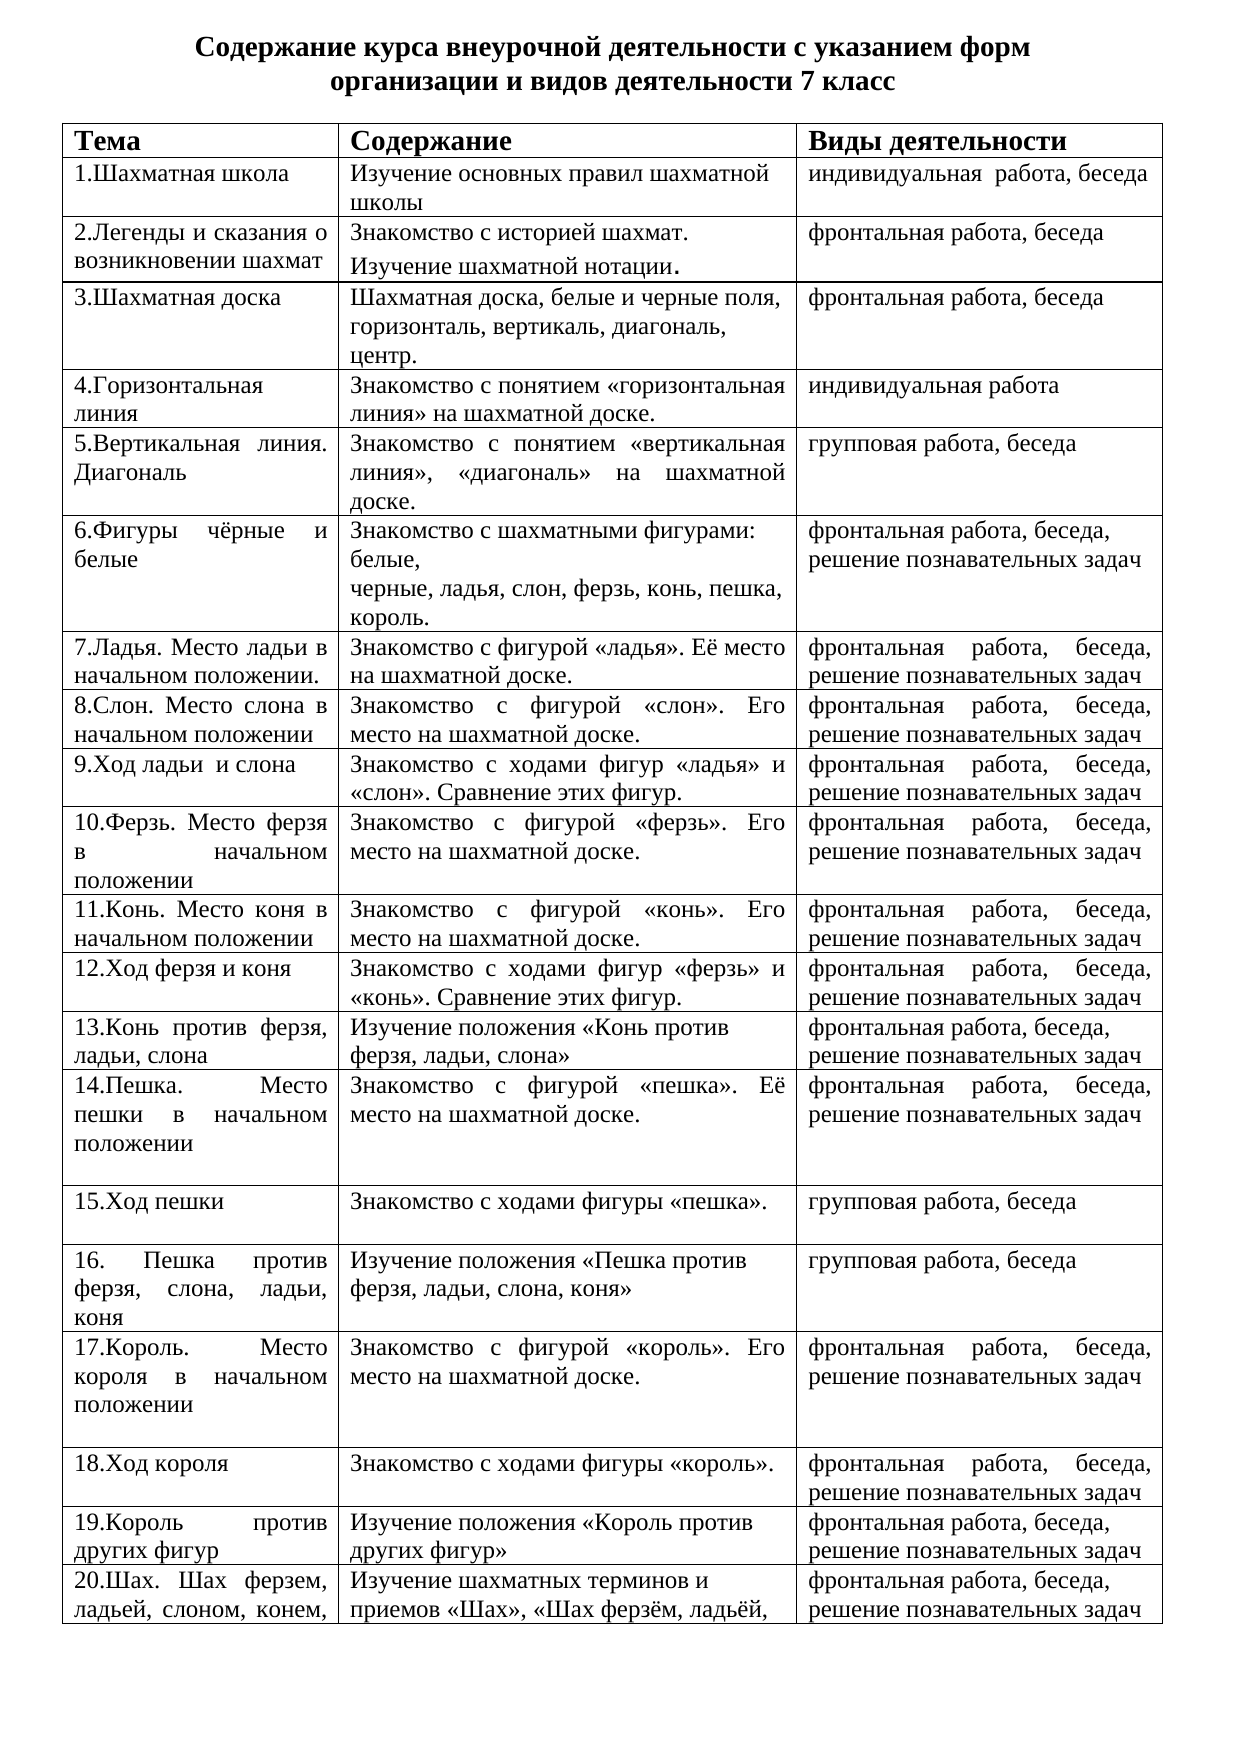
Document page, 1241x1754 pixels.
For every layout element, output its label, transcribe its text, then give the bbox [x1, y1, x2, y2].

table_cell фронтальная работа, беседа, решение познавательных задач [797, 1448, 1162, 1506]
table_cell Знакомство с шахматными фигурами: белые, черные, ладья, слон, ферзь, конь, пешка, король. [339, 516, 796, 631]
table_cell Знакомство с фигурой «ладья». Её место на шахматной доске. [339, 632, 796, 689]
table_cell 14.Пешка. Место пешки в начальном положении [63, 1070, 338, 1185]
table_cell 1.Шахматная школа [63, 158, 338, 216]
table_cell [63, 1565, 338, 1623]
table_cell фронтальная работа, беседа, решение познавательных задач [797, 1507, 1162, 1564]
table_header Содержание [339, 124, 796, 157]
text организации и видов деятельности 7 класс [74, 63, 1152, 97]
table_cell Изучение положения «Конь против ферзя, ладьи, слона» [339, 1012, 796, 1069]
table_cell индивидуальная работа [797, 370, 1162, 427]
table_cell 18.Ход короля [63, 1448, 338, 1506]
table_cell 9.Ход ладьи и слона [63, 749, 338, 806]
table_cell индивидуальная работа, беседа [797, 158, 1162, 216]
table_cell 15.Ход пешки [63, 1186, 338, 1244]
table_cell Знакомство с фигурой «пешка». Её место на шахматной доске. [339, 1070, 796, 1185]
text Содержание курса внеурочной деятельности с указанием форм [74, 29, 1152, 63]
table_cell групповая работа, беседа [797, 1186, 1162, 1244]
table_cell 16. Пешка против ферзя, слона, ладьи, коня [63, 1245, 338, 1331]
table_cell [797, 1565, 1162, 1623]
table_cell Знакомство с понятием «горизонтальная линия» на шахматной доске. [339, 370, 796, 427]
table_cell фронтальная работа, беседа, решение познавательных задач [797, 895, 1162, 952]
table_cell 17.Король. Место короля в начальном положении [63, 1332, 338, 1447]
table_cell фронтальная работа, беседа, решение познавательных задач [797, 1332, 1162, 1447]
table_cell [339, 1565, 796, 1623]
table_cell 8.Слон. Место слона в начальном положении [63, 690, 338, 748]
table_cell 7.Ладья. Место ладьи в начальном положении. [63, 632, 338, 689]
table_header Виды деятельности [797, 124, 1162, 157]
table_cell фронтальная работа, беседа, решение познавательных задач [797, 807, 1162, 893]
table_cell Изучение положения «Король против других фигур» [339, 1507, 796, 1564]
table_cell Знакомство с фигурой «конь». Его место на шахматной доске. [339, 895, 796, 952]
table_cell Знакомство с понятием «вертикальная линия», «диагональ» на шахматной доске. [339, 428, 796, 514]
table_cell Шахматная доска, белые и черные поля, горизонталь, вертикаль, диагональ, центр. [339, 283, 796, 369]
table_cell фронтальная работа, беседа, решение познавательных задач [797, 516, 1162, 631]
table_cell фронтальная работа, беседа [797, 283, 1162, 369]
table_cell Знакомство с ходами фигур «ладья» и «слон». Сравнение этих фигур. [339, 749, 796, 806]
table_cell 13.Конь против ферзя, ладьи, слона [63, 1012, 338, 1069]
table_cell Изучение положения «Пешка против ферзя, ладьи, слона, коня» [339, 1245, 796, 1331]
table_cell 3.Шахматная доска [63, 283, 338, 369]
table_cell фронтальная работа, беседа, решение познавательных задач [797, 749, 1162, 806]
table_cell 5.Вертикальная линия. Диагональ [63, 428, 338, 514]
table_cell 19.Король против других фигур [63, 1507, 338, 1564]
table_cell групповая работа, беседа [797, 1245, 1162, 1331]
table_cell фронтальная работа, беседа, решение познавательных задач [797, 632, 1162, 689]
table_cell 10.Ферзь. Место ферзя в начальном положении [63, 807, 338, 893]
table_cell Знакомство с историей шахмат. Изучение шахматной нотации. [339, 217, 796, 281]
table_cell Знакомство с фигурой «ферзь». Его место на шахматной доске. [339, 807, 796, 893]
table_header Тема [63, 124, 338, 157]
table_cell фронтальная работа, беседа, решение познавательных задач [797, 953, 1162, 1011]
table_cell 12.Ход ферзя и коня [63, 953, 338, 1011]
table_cell 4.Горизонтальная линия [63, 370, 338, 427]
table_cell 11.Конь. Место коня в начальном положении [63, 895, 338, 952]
table_cell Знакомство с фигурой «слон». Его место на шахматной доске. [339, 690, 796, 748]
table_cell групповая работа, беседа [797, 428, 1162, 514]
table_cell Знакомство с ходами фигуры «пешка». [339, 1186, 796, 1244]
table_cell 6.Фигуры чёрные и белые [63, 516, 338, 631]
table_cell Знакомство с ходами фигуры «король». [339, 1448, 796, 1506]
table_cell Изучение основных правил шахматной школы [339, 158, 796, 216]
table_cell Знакомство с ходами фигур «ферзь» и «конь». Сравнение этих фигур. [339, 953, 796, 1011]
table_cell фронтальная работа, беседа, решение познавательных задач [797, 1012, 1162, 1069]
table_cell Знакомство с фигурой «король». Его место на шахматной доске. [339, 1332, 796, 1447]
table_cell фронтальная работа, беседа, решение познавательных задач [797, 690, 1162, 748]
table_cell фронтальная работа, беседа, решение познавательных задач [797, 1070, 1162, 1185]
table_cell фронтальная работа, беседа [797, 217, 1162, 281]
table_cell 2.Легенды и сказания о возникновении шахмат [63, 217, 338, 281]
